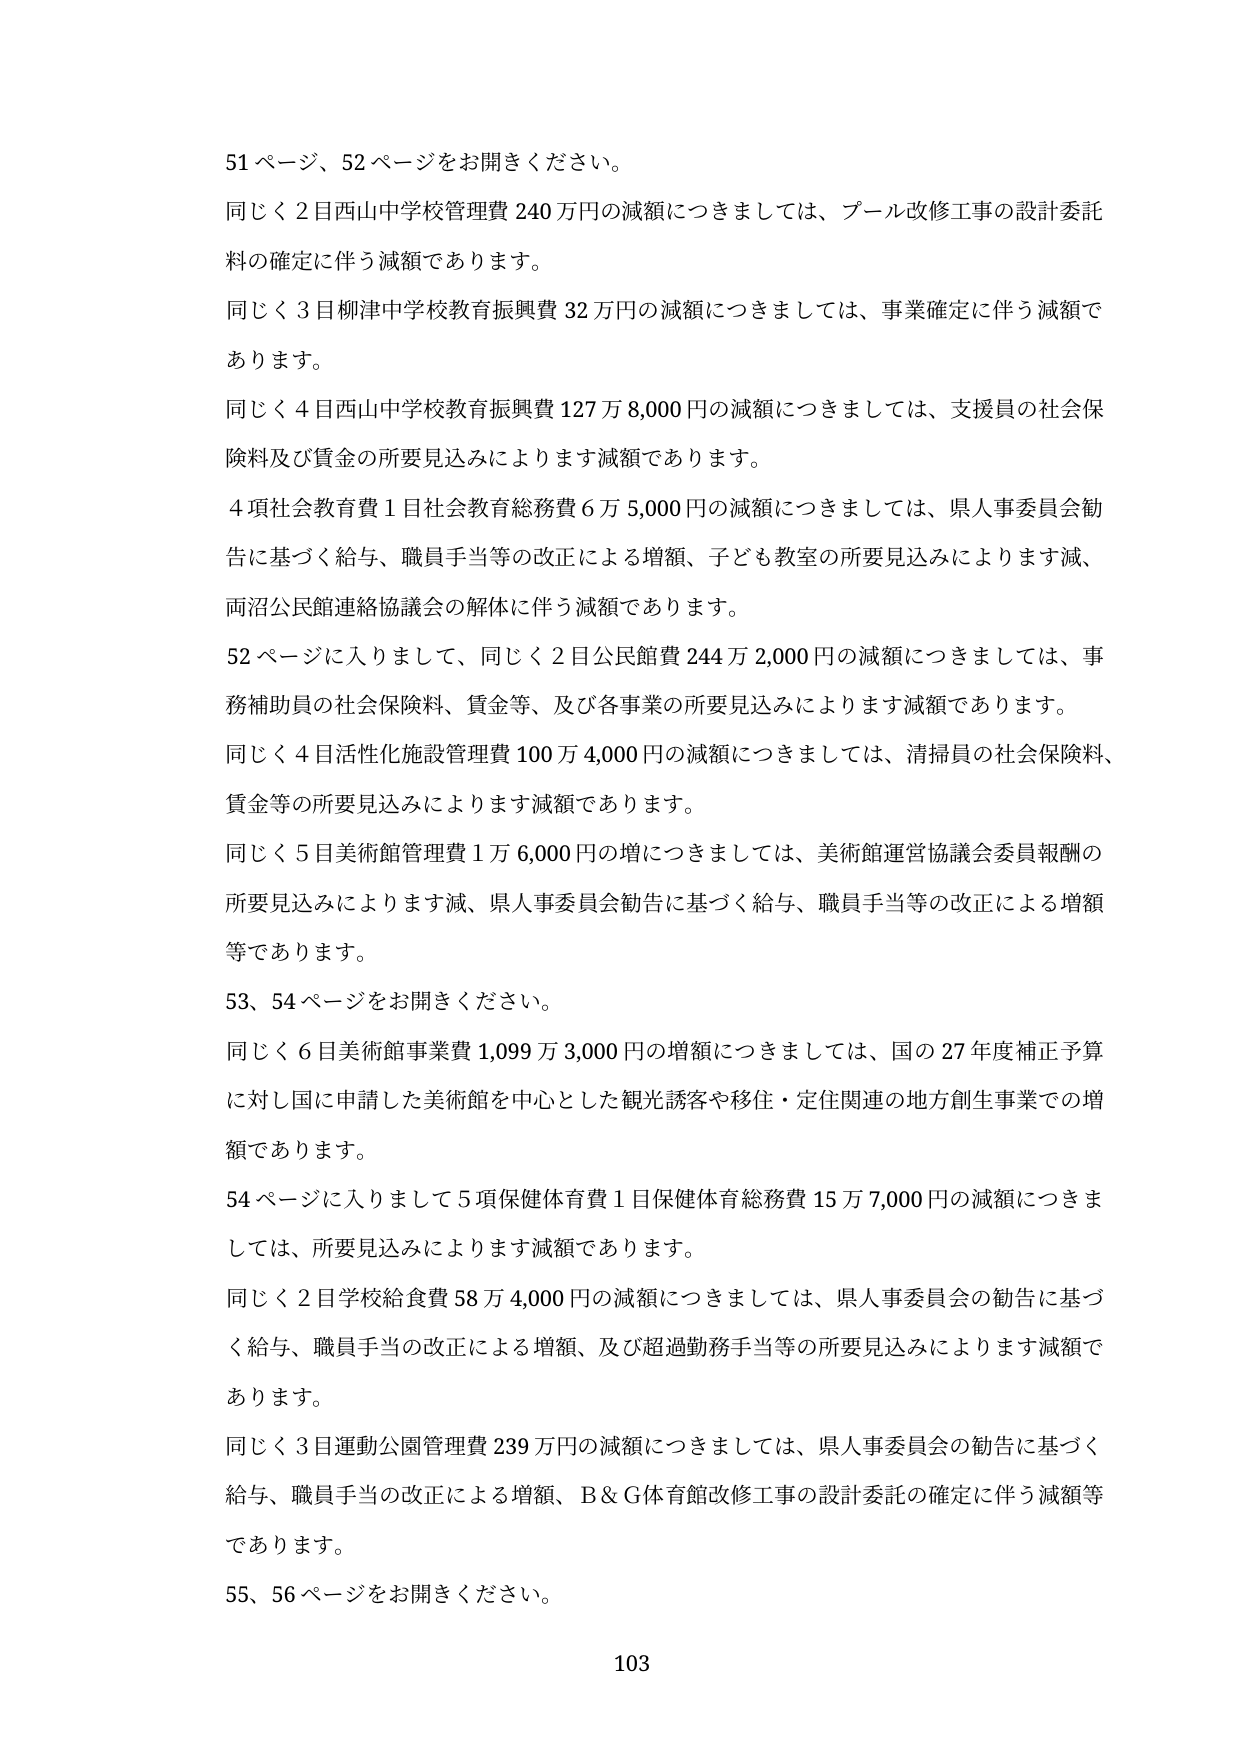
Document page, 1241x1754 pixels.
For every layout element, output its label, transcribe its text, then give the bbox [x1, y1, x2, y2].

text ４項社会教育費１目社会教育総務費６万5,000円の減額につきましては、県人事委員会勧告に基づく給与、職員手当等の改正による増額、子ども教室の所要見込みによります減、両沼公民館連絡協議会の解体に伴う減額であります。 [159, 482, 1104, 630]
text 54ページに入りまして５項保健体育費１目保健体育総務費15万7,000円の減額につきましては、所要見込みによります減額であります。 [159, 1173, 1104, 1272]
text 同じく２目西山中学校管理費240万円の減額につきましては、プール改修工事の設計委託料の確定に伴う減額であります。 [159, 186, 1104, 284]
text 同じく４目活性化施設管理費100万4,000円の減額につきましては、清掃員の社会保険料、賃金等の所要見込みによります減額であります。 [159, 729, 1104, 828]
text 53、54ページをお開きください。 [159, 976, 1104, 1025]
text 同じく５目美術館管理費１万6,000円の増につきましては、美術館運営協議会委員報酬の所要見込みによります減、県人事委員会勧告に基づく給与、職員手当等の改正による増額等であります。 [159, 828, 1104, 976]
text 55、56ページをお開きください。 [159, 1568, 1104, 1618]
text 51ページ、52ページをお開きください。 [159, 136, 1104, 186]
text 52ページに入りまして、同じく２目公民館費244万2,000円の減額につきましては、事務補助員の社会保険料、賃金等、及び各事業の所要見込みによります減額であります。 [159, 630, 1104, 729]
text 同じく６目美術館事業費1,099万3,000円の増額につきましては、国の27年度補正予算に対し国に申請した美術館を中心とした観光誘客や移住・定住関連の地方創生事業での増額であります。 [159, 1025, 1104, 1173]
text 同じく３目柳津中学校教育振興費32万円の減額につきましては、事業確定に伴う減額であります。 [159, 284, 1104, 383]
text 同じく３目運動公園管理費239万円の減額につきましては、県人事委員会の勧告に基づく給与、職員手当の改正による増額、Ｂ＆Ｇ体育館改修工事の設計委託の確定に伴う減額等であります。 [159, 1420, 1104, 1568]
text 同じく４目西山中学校教育振興費127万8,000円の減額につきましては、支援員の社会保険料及び賃金の所要見込みによります減額であります。 [159, 383, 1104, 482]
text 同じく２目学校給食費58万4,000円の減額につきましては、県人事委員会の勧告に基づく給与、職員手当の改正による増額、及び超過勤務手当等の所要見込みによります減額であります。 [159, 1272, 1104, 1420]
